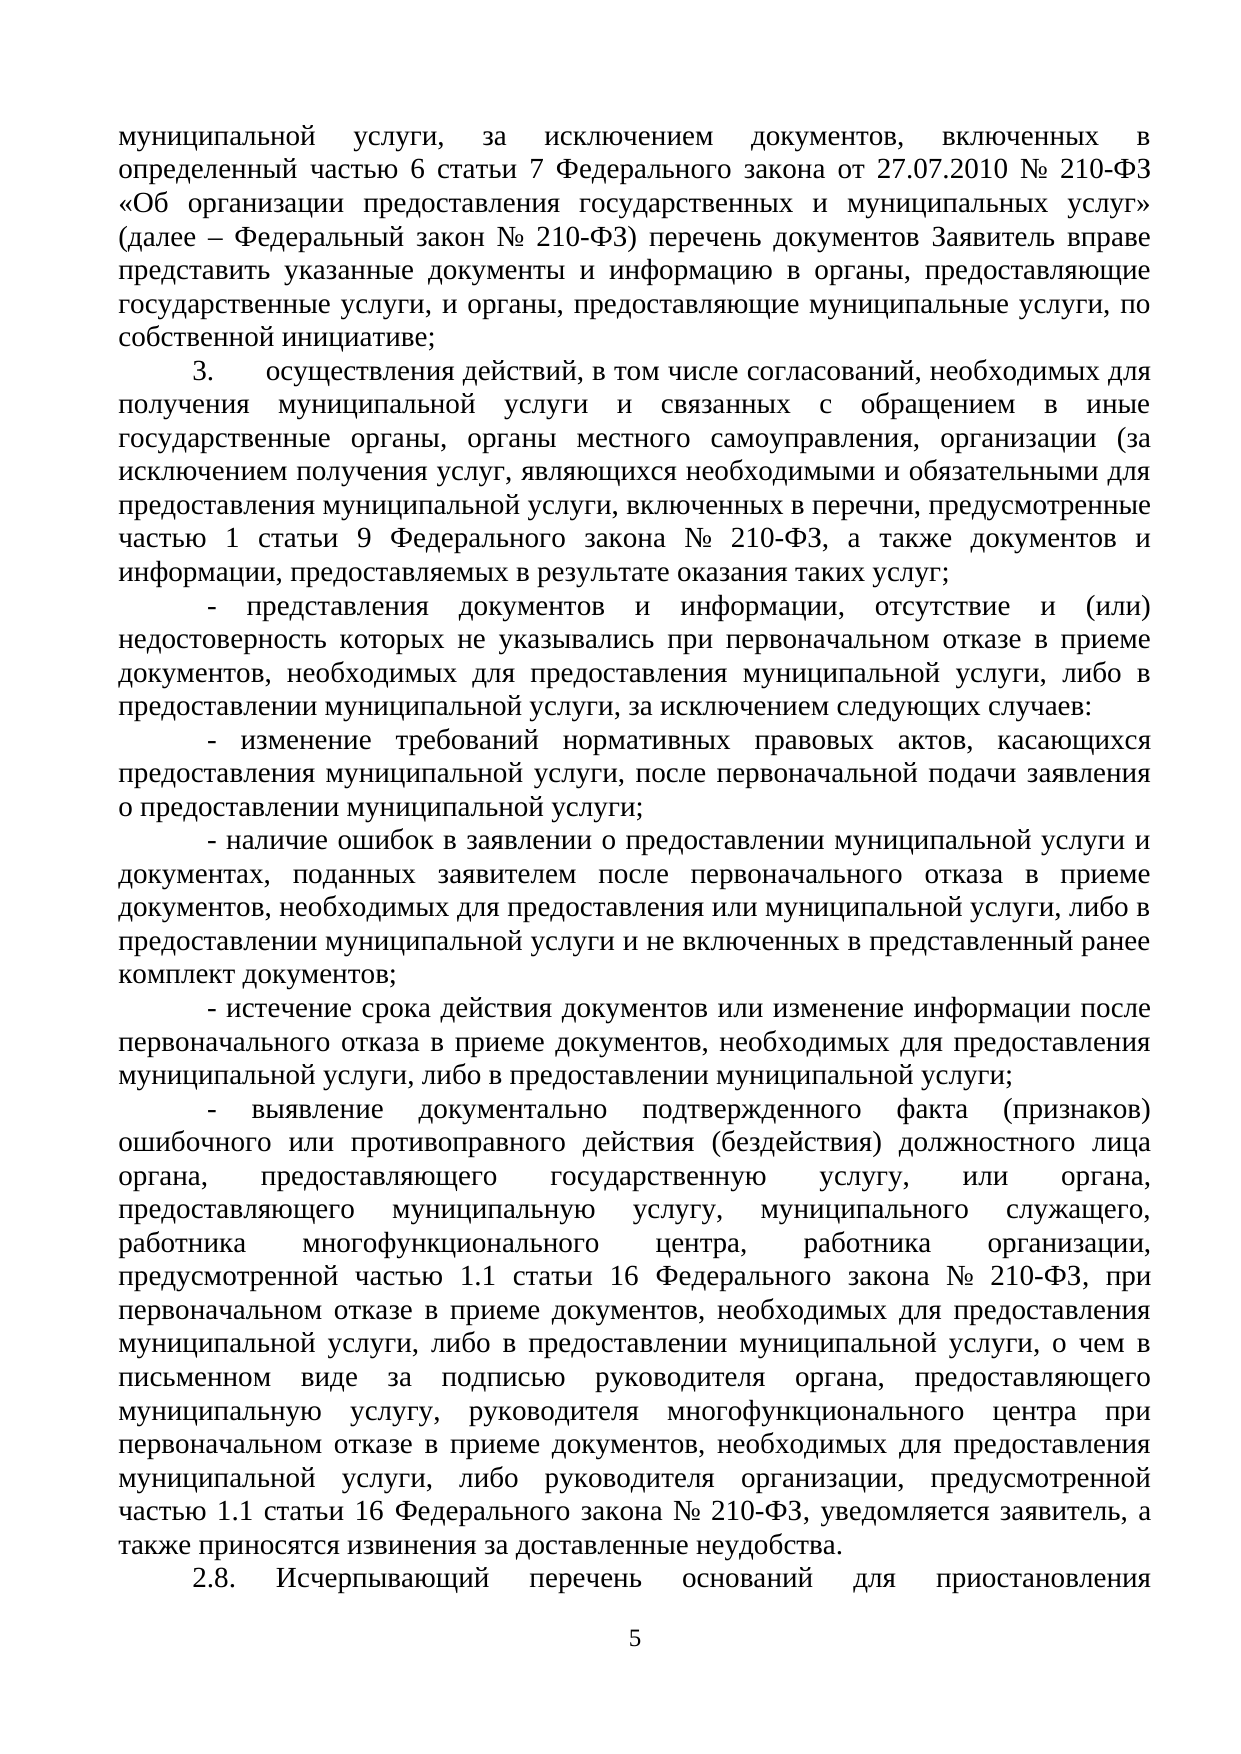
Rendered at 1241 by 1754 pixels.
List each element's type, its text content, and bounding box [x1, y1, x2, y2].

text - истечение срока действия документов или изменение информации после первоначального отказа в приеме документов, необходимых для предоставления муниципальной услуги, либо в предоставлении муниципальной услуги; [118, 990, 1152, 1091]
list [118, 118, 1152, 353]
text - изменение требований нормативных правовых актов, касающихся предоставления муниципальной услуги, после первоначальной подачи заявления о предоставлении муниципальной услуги; [118, 722, 1152, 822]
text - выявление документально подтвержденного факта (признаков) ошибочного или противоправного действия (бездействия) должностного лица органа, предоставляющего государственную услугу, или органа, предоставляющего муниципальную услугу, муниципального служащего, работника многофункционального центра, работника организации, предусмотренной частью 1.1 статьи 16 Федерального закона № 210-ФЗ, при первоначальном отказе в приеме документов, необходимых для предоставления муниципальной услуги, либо в предоставлении муниципальной услуги, о чем в письменном виде за подписью руководителя органа, предоставляющего муниципальную услугу, руководителя многофункционального центра при первоначальном отказе в приеме документов, необходимых для предоставления муниципальной услуги, либо руководителя организации, предусмотренной частью 1.1 статьи 16 Федерального закона № 210-ФЗ, уведомляется заявитель, а также приносятся извинения за доставленные неудобства. [118, 1091, 1152, 1560]
list осуществления действий, в том числе согласований, необходимых для получения муниципальной услуги и связанных с обращением в иные государственные органы, органы местного самоуправления, организации (за исключением получения услуг, являющихся необходимыми и обязательными для предоставления муниципальной услуги, включенных в перечни, предусмотренные частью 1 статьи 9 Федерального закона № 210-ФЗ, а также документов и информации, предоставляемых в результате оказания таких услуг; [118, 353, 1152, 588]
text - представления документов и информации, отсутствие и (или) недостоверность которых не указывались при первоначальном отказе в приеме документов, необходимых для предоставления муниципальной услуги, либо в предоставлении муниципальной услуги, за исключением следующих случаев: [118, 588, 1152, 722]
text - наличие ошибок в заявлении о предоставлении муниципальной услуги и документах, поданных заявителем после первоначального отказа в приеме документов, необходимых для предоставления или муниципальной услуги, либо в предоставлении муниципальной услуги и не включенных в представленный ранее комплект документов; [118, 822, 1152, 990]
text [118, 1560, 1152, 1594]
